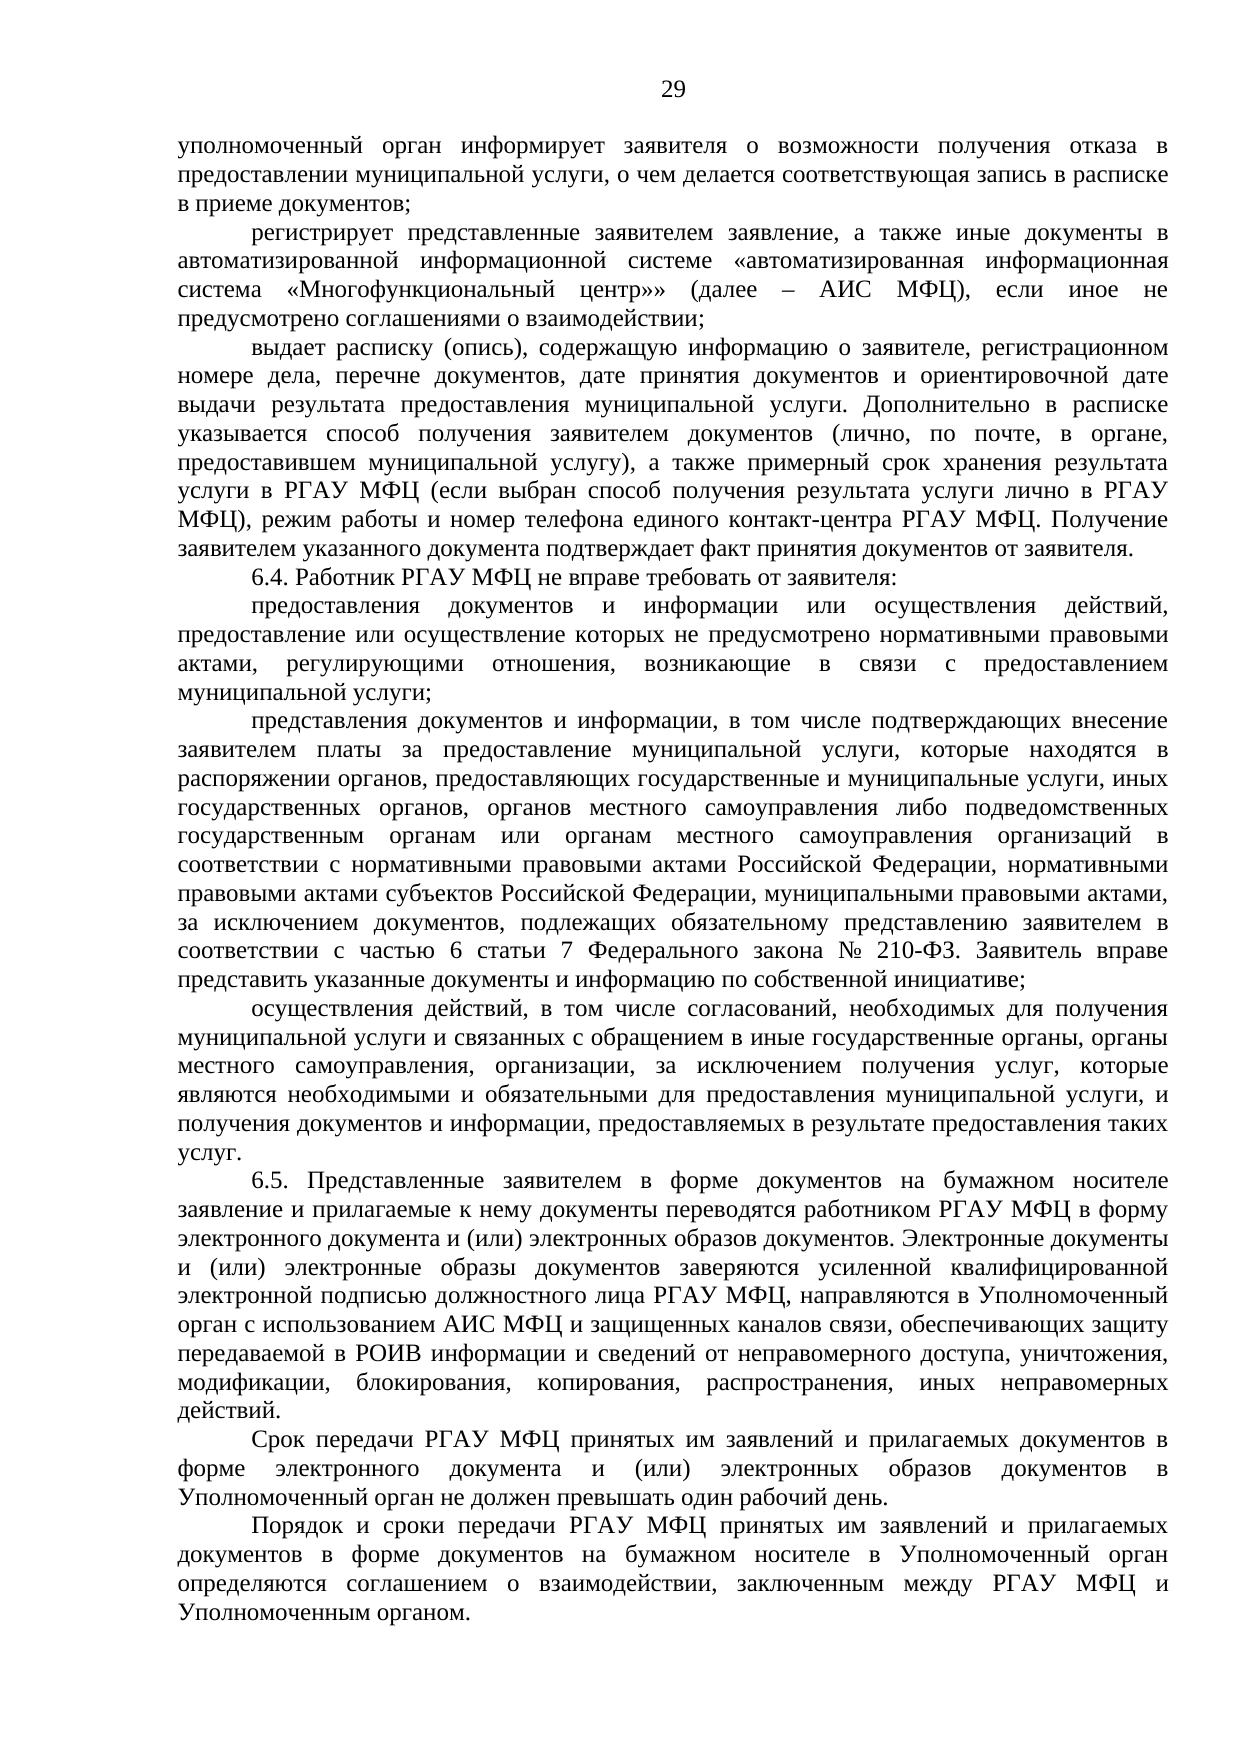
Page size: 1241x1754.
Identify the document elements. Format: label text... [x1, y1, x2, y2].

text выдает расписку (опись), содержащую информацию о заявителе, регистрационном номере дела, перечне документов, дате принятия документов и ориентировочной дате выдачи результата предоставления муниципальной услуги. Дополнительно в расписке указывается способ получения заявителем документов (лично, по почте, в органе, предоставившем муниципальной услугу), а также примерный срок хранения результата услуги в РГАУ МФЦ (если выбран способ получения результата услуги лично в РГАУ МФЦ), режим работы и номер телефона единого контакт-центра РГАУ МФЦ. Получение заявителем указанного документа подтверждает факт принятия документов от заявителя. [177, 332, 1169, 562]
text 6.5. Представленные заявителем в форме документов на бумажном носителе заявление и прилагаемые к нему документы переводятся работником РГАУ МФЦ в форму электронного документа и (или) электронных образов документов. Электронные документы и (или) электронные образы документов заверяются усиленной квалифицированной электронной подписью должностного лица РГАУ МФЦ, направляются в Уполномоченный орган с использованием АИС МФЦ и защищенных каналов связи, обеспечивающих защиту передаваемой в РОИВ информации и сведений от неправомерного доступа, уничтожения, модификации, блокирования, копирования, распространения, иных неправомерных действий. [177, 1166, 1169, 1424]
text Порядок и сроки передачи РГАУ МФЦ принятых им заявлений и прилагаемых документов в форме документов на бумажном носителе в Уполномоченный орган определяются соглашением о взаимодействии, заключенным между РГАУ МФЦ и Уполномоченным органом. [177, 1511, 1169, 1626]
text осуществления действий, в том числе согласований, необходимых для получения муниципальной услуги и связанных с обращением в иные государственные органы, органы местного самоуправления, организации, за исключением получения услуг, которые являются необходимыми и обязательными для предоставления муниципальной услуги, и получения документов и информации, предоставляемых в результате предоставления таких услуг. [177, 993, 1169, 1166]
text представления документов и информации, в том числе подтверждающих внесение заявителем платы за предоставление муниципальной услуги, которые находятся в распоряжении органов, предоставляющих государственные и муниципальные услуги, иных государственных органов, органов местного самоуправления либо подведомственных государственным органам или органам местного самоуправления организаций в соответствии с нормативными правовыми актами Российской Федерации, нормативными правовыми актами субъектов Российской Федерации, муниципальными правовыми актами, за исключением документов, подлежащих обязательному представлению заявителем в соответствии с частью 6 статьи 7 Федерального закона № 210-ФЗ. Заявитель вправе представить указанные документы и информацию по собственной инициативе; [177, 706, 1169, 993]
text предоставления документов и информации или осуществления действий, предоставление или осуществление которых не предусмотрено нормативными правовыми актами, регулирующими отношения, возникающие в связи с предоставлением муниципальной услуги; [177, 591, 1169, 706]
text 6.4. Работник РГАУ МФЦ не вправе требовать от заявителя: [177, 562, 1169, 591]
text Срок передачи РГАУ МФЦ принятых им заявлений и прилагаемых документов в форме электронного документа и (или) электронных образов документов в Уполномоченный орган не должен превышать один рабочий день. [177, 1424, 1169, 1511]
text регистрирует представленные заявителем заявление, а также иные документы в автоматизированной информационной системе «автоматизированная информационная система «Многофункциональный центр»» (далее – АИС МФЦ), если иное не предусмотрено соглашениями о взаимодействии; [177, 217, 1169, 332]
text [177, 131, 1169, 217]
